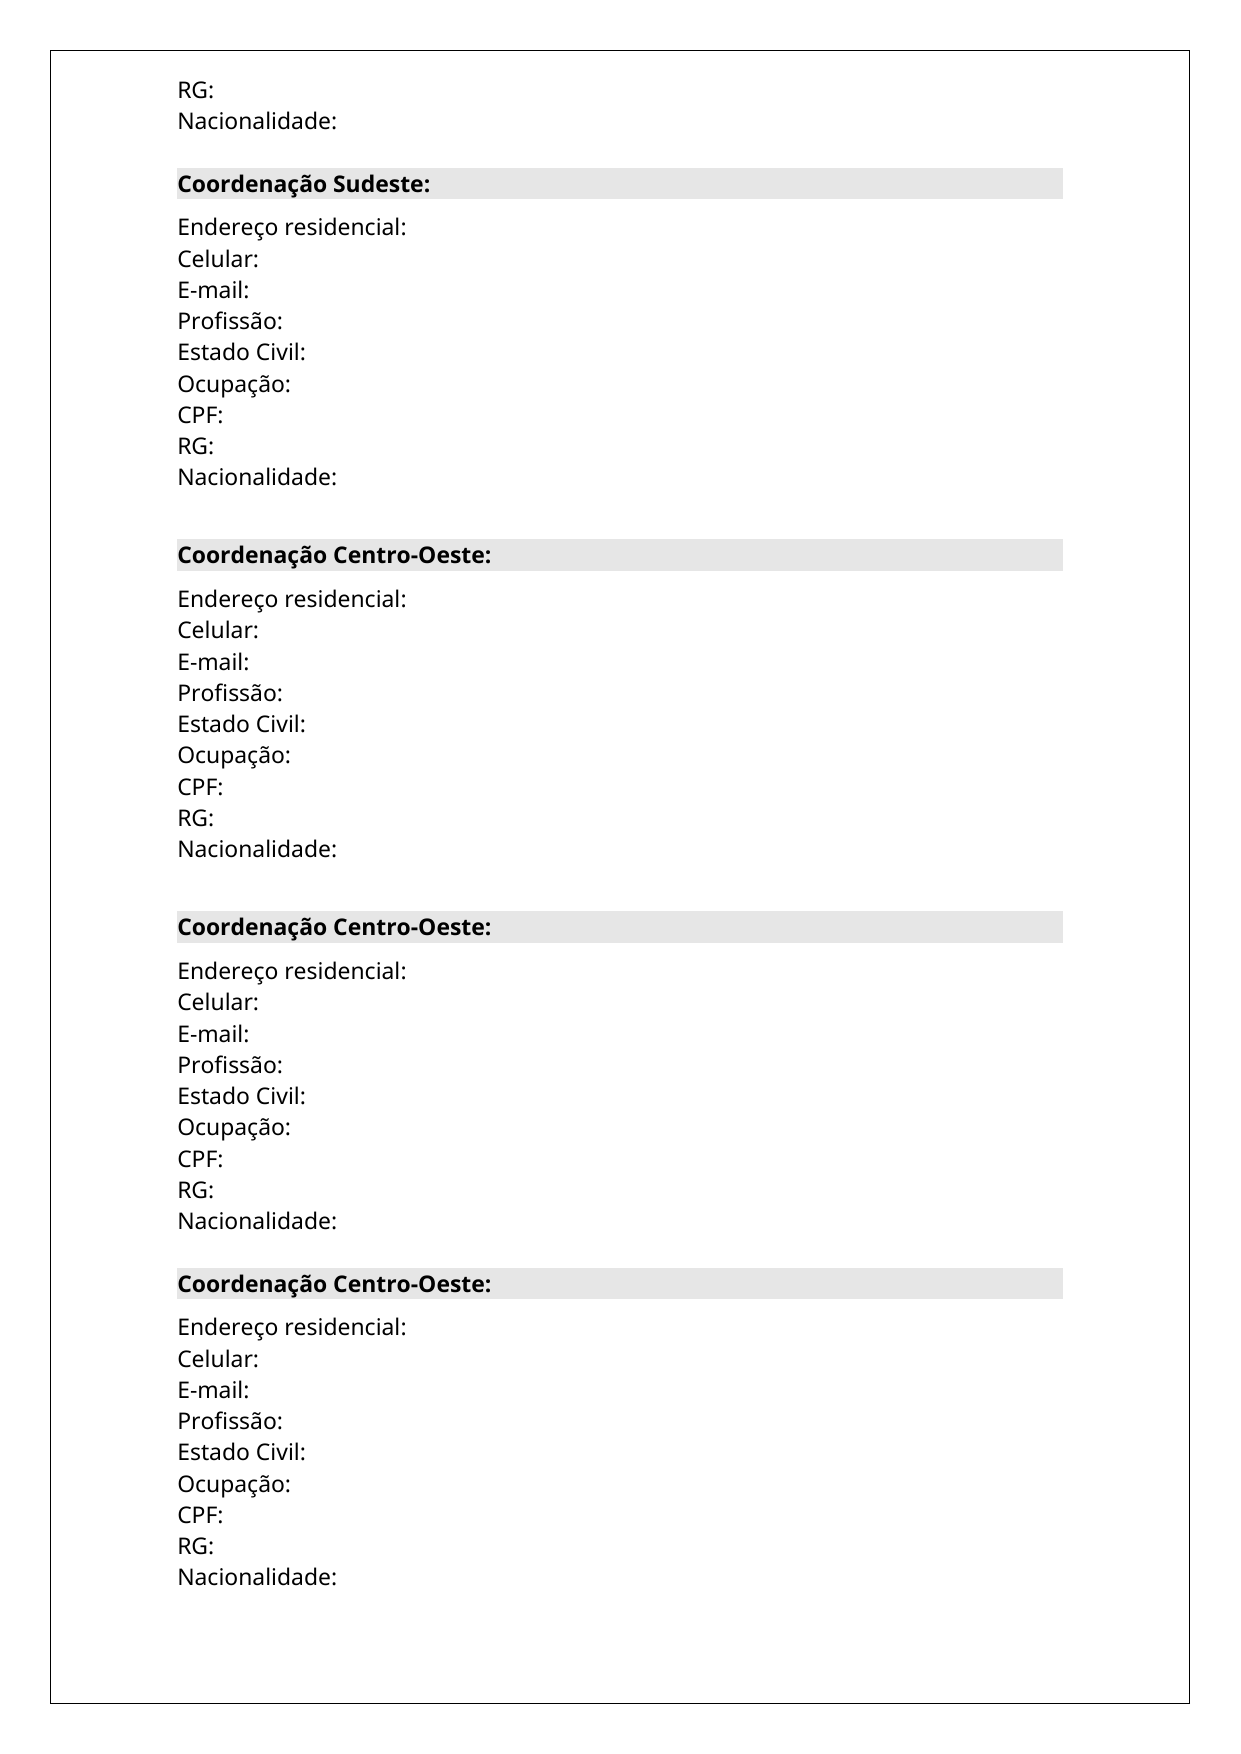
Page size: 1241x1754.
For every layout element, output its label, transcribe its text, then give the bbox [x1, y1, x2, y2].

text Coordenação Centro-Oeste: [177, 911, 1063, 943]
text Nacionalidade: [177, 833, 1063, 864]
text Celular: [177, 1343, 1063, 1374]
text Profissão: [177, 1405, 1063, 1436]
text Estado Civil: [177, 708, 1063, 739]
text Nacionalidade: [177, 461, 1063, 493]
text Nacionalidade: [177, 1205, 1063, 1236]
text E-mail: [177, 1018, 1063, 1049]
text Estado Civil: [177, 336, 1063, 368]
text Estado Civil: [177, 1080, 1063, 1111]
text Nacionalidade: [177, 105, 1063, 136]
text Coordenação Sudeste: [177, 168, 1063, 199]
text Estado Civil: [177, 1436, 1063, 1468]
text CPF: [177, 1499, 1063, 1530]
text CPF: [177, 399, 1063, 430]
text RG: [177, 1530, 1063, 1561]
text RG: [177, 802, 1063, 833]
text Profissão: [177, 305, 1063, 336]
text RG: [177, 430, 1063, 461]
text Endereço residencial: [177, 211, 1063, 243]
text CPF: [177, 1143, 1063, 1174]
text Endereço residencial: [177, 955, 1063, 986]
text Ocupação: [177, 1111, 1063, 1143]
text RG: [177, 74, 1063, 105]
text CPF: [177, 771, 1063, 802]
text Ocupação: [177, 739, 1063, 771]
text Celular: [177, 986, 1063, 1018]
text Nacionalidade: [177, 1561, 1063, 1593]
text E-mail: [177, 1374, 1063, 1405]
text RG: [177, 1174, 1063, 1205]
text Endereço residencial: [177, 583, 1063, 614]
text Profissão: [177, 1049, 1063, 1080]
text Ocupação: [177, 1468, 1063, 1499]
text E-mail: [177, 274, 1063, 305]
text Celular: [177, 243, 1063, 274]
text Endereço residencial: [177, 1311, 1063, 1343]
text Celular: [177, 614, 1063, 646]
text Coordenação Centro-Oeste: [177, 539, 1063, 571]
text E-mail: [177, 646, 1063, 677]
text Coordenação Centro-Oeste: [177, 1268, 1063, 1299]
text Profissão: [177, 677, 1063, 708]
text Ocupação: [177, 368, 1063, 399]
